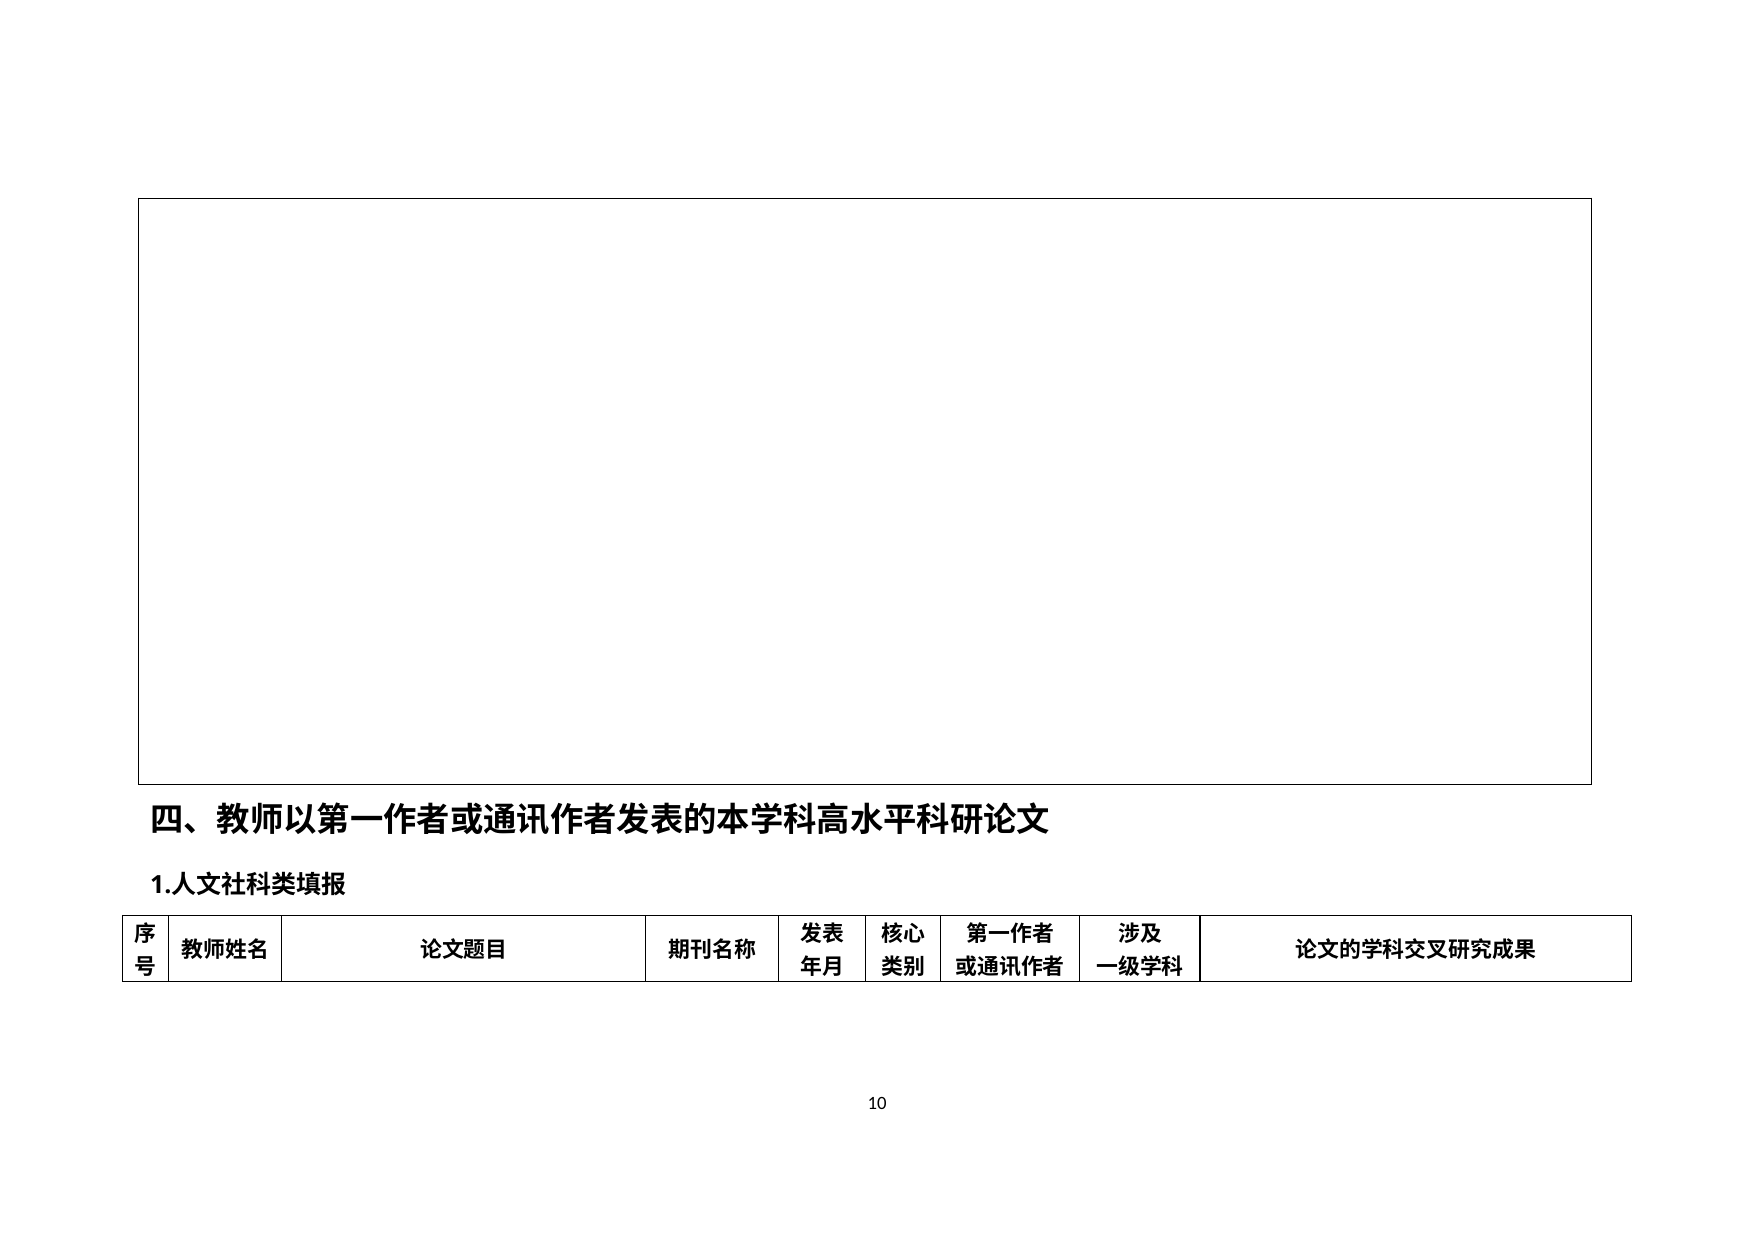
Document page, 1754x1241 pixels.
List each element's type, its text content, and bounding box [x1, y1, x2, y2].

table_header 发表年月 [779, 916, 865, 981]
text 四、教师以第一作者或通讯作者发表的本学科高水平科研论文 [150, 785, 1604, 850]
table_header 序号 [123, 916, 168, 981]
table_header 核心类别 [866, 916, 940, 981]
table_header 涉及 一级学科 [1080, 916, 1199, 981]
table_header 期刊名称 [646, 916, 778, 981]
table_header 论文的学科交叉研究成果 [1201, 916, 1631, 981]
table_header 第一作者 或通讯作者 [941, 916, 1079, 981]
table_header 论文题目 [282, 916, 645, 981]
table_header [139, 199, 1591, 784]
text 1.人文社科类填报 [150, 850, 1604, 915]
table_header 教师姓名 [169, 916, 281, 981]
